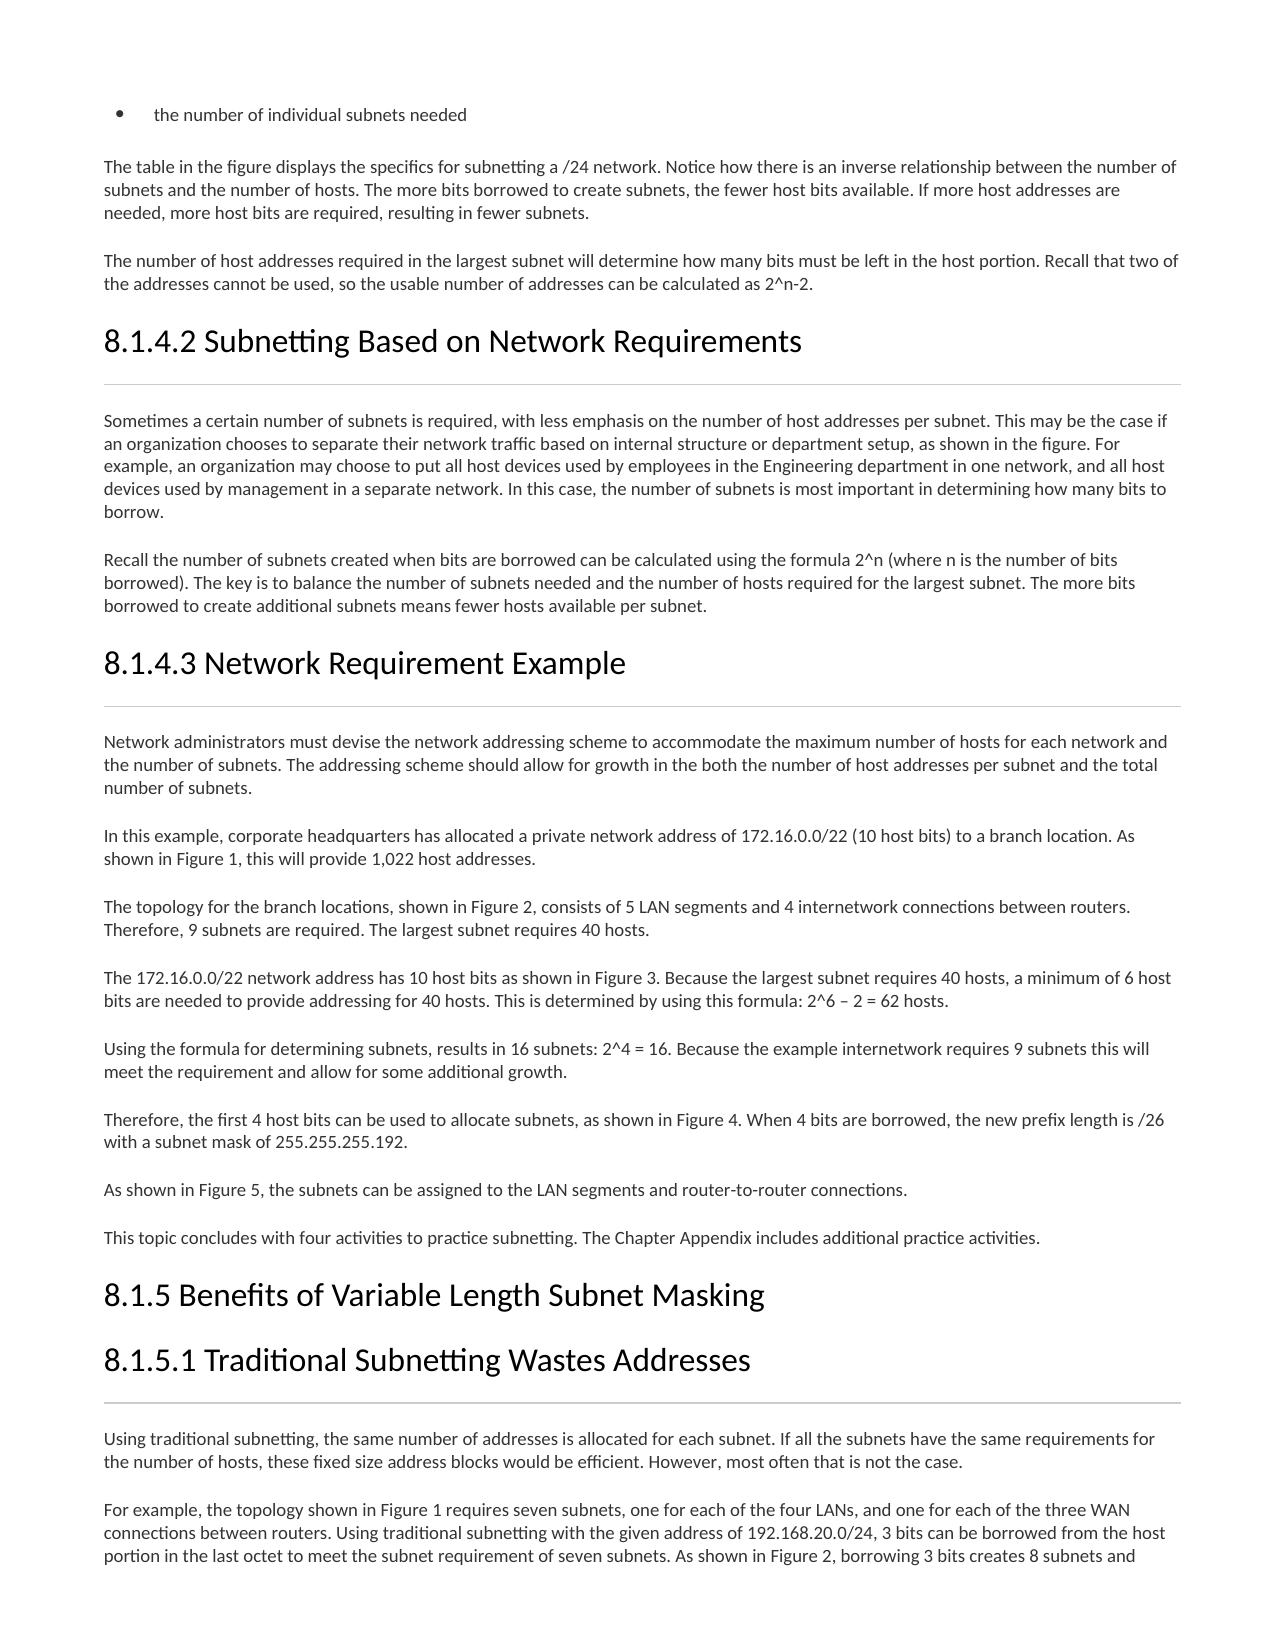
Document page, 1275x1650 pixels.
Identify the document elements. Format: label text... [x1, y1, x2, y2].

subtitle 8.1.5 Benefits of Variable Length Subnet Masking [103, 1274, 1181, 1315]
text Sometimes a certain number of subnets is required, with less emphasis on the number of host addresses per subnet. This may be the case if an organization chooses to separate their network traffic based on internal structure or department setup, as shown in the figure. For example, an organization may choose to put all host devices used by employees in the Engineering department in one network, and all host devices used by management in a separate network. In this case, the number of subnets is most important in determining how many bits to borrow. [103, 409, 1181, 523]
list the number of individual subnets needed [116, 103, 1181, 126]
text As shown in Figure 5, the subnets can be assigned to the LAN segments and router-to-router connections. [103, 1179, 1181, 1202]
subtitle 8.1.5.1 Traditional Subnetting Wastes Addresses [103, 1339, 1181, 1404]
text Therefore, the first 4 host bits can be used to allocate subnets, as shown in Figure 4. When 4 bits are borrowed, the new prefix length is /26 with a subnet mask of 255.255.255.192. [103, 1108, 1181, 1154]
text The topology for the branch locations, shown in Figure 2, consists of 5 LAN segments and 4 internetwork connections between routers. Therefore, 9 subnets are required. The largest subnet requires 40 hosts. [103, 895, 1181, 941]
text In this example, corporate headquarters has allocated a private network address of 172.16.0.0/22 (10 host bits) to a branch location. As shown in Figure 1, this will provide 1,022 host addresses. [103, 824, 1181, 870]
text Network administrators must devise the network addressing scheme to accommodate the maximum number of hosts for each network and the number of subnets. The addressing scheme should allow for growth in the both the number of host addresses per subnet and the total number of subnets. [103, 731, 1181, 799]
text The 172.16.0.0/22 network address has 10 host bits as shown in Figure 3. Because the largest subnet requires 40 hosts, a minimum of 6 host bits are needed to provide addressing for 40 hosts. This is determined by using this formula: 2^6 – 2 = 62 hosts. [103, 966, 1181, 1012]
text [103, 1498, 1181, 1567]
text The table in the figure displays the specifics for subnetting a /24 network. Notice how there is an inverse relationship between the number of subnets and the number of hosts. The more bits borrowed to create subnets, the fewer host bits available. If more host addresses are needed, more host bits are required, resulting in fewer subnets. [103, 156, 1181, 224]
text Using the formula for determining subnets, results in 16 subnets: 2^4 = 16. Because the example internetwork requires 9 subnets this will meet the requirement and allow for some additional growth. [103, 1037, 1181, 1083]
text Using traditional subnetting, the same number of addresses is allocated for each subnet. If all the subnets have the same requirements for the number of hosts, these fixed size address blocks would be efficient. However, most often that is not the case. [103, 1427, 1181, 1473]
text This topic concludes with four activities to practice subnetting. The Chapter Appendix includes additional practice activities. [103, 1227, 1181, 1249]
subtitle 8.1.4.3 Network Requirement Example [103, 642, 1181, 707]
text The number of host addresses required in the largest subnet will determine how many bits must be left in the host portion. Recall that two of the addresses cannot be used, so the usable number of addresses can be calculated as 2^n-2. [103, 249, 1181, 295]
subtitle 8.1.4.2 Subnetting Based on Network Requirements [103, 320, 1181, 385]
text Recall the number of subnets created when bits are borrowed can be calculated using the formula 2^n (where n is the number of bits borrowed). The key is to balance the number of subnets needed and the number of hosts required for the largest subnet. The more bits borrowed to create additional subnets means fewer hosts available per subnet. [103, 548, 1181, 617]
